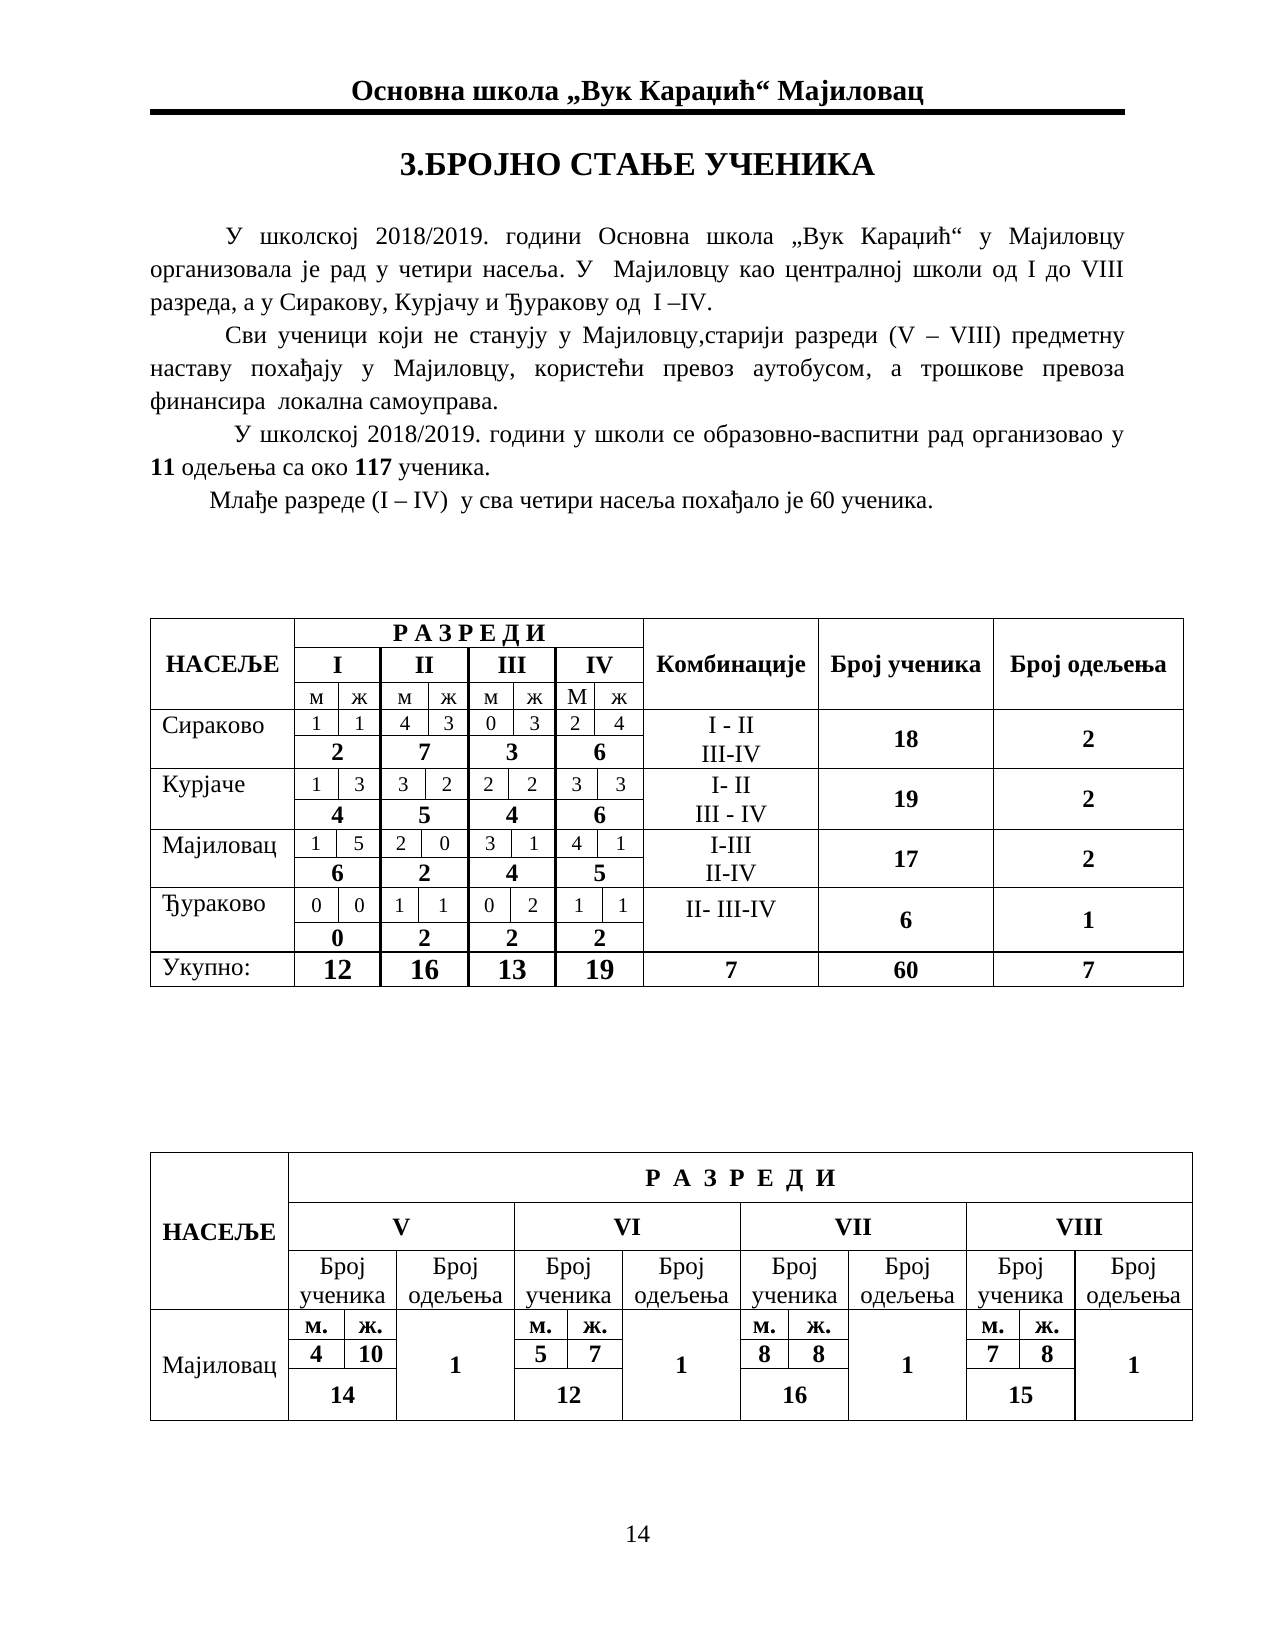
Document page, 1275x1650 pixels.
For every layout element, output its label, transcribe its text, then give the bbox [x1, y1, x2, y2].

table_cell 8 [741, 1340, 788, 1368]
table_cell 2 [426, 769, 467, 799]
table_cell 2 [470, 923, 554, 951]
table_cell 7 [644, 953, 818, 986]
table_cell 1 [598, 830, 643, 857]
table_cell 4 [470, 858, 554, 887]
table_cell Укупно: [151, 953, 294, 986]
table_cell 4 [295, 800, 379, 829]
table_cell VIII [967, 1203, 1192, 1250]
table_cell 1 [397, 1310, 514, 1420]
table_cell I - II III-IV [644, 710, 818, 768]
table_cell 5 [337, 830, 379, 857]
table_header Р А З Р Е Д И [295, 619, 643, 647]
table_cell 0 [470, 888, 510, 922]
text 3.БРОЈНО СТАЊЕ УЧЕНИКА [150, 144, 1125, 182]
table_cell 1 [295, 710, 338, 735]
table_cell ж. [345, 1310, 396, 1338]
table_cell 16 [741, 1369, 848, 1420]
table_cell М [557, 683, 594, 709]
table_cell Ђураково [151, 888, 294, 951]
table_cell 6 [819, 888, 993, 951]
table_cell 1 [419, 888, 467, 922]
table_cell Сираково [151, 710, 294, 768]
table_cell 1 [1076, 1310, 1192, 1420]
table_cell II [382, 648, 467, 682]
table_cell Број ученика [289, 1251, 396, 1309]
table_cell Курјаче [151, 769, 294, 829]
table_cell Број одељења [1076, 1251, 1192, 1309]
table_cell 2 [470, 769, 508, 799]
table_cell ж. [568, 1310, 622, 1338]
table_cell 5 [557, 858, 643, 887]
table_cell 2 [557, 923, 643, 951]
text Млађе разреде (I – IV) у сва четири насеља похађало је 60 ученика. [150, 485, 1125, 514]
table_cell 0 [422, 830, 467, 857]
table_cell Број одељења [623, 1251, 740, 1309]
table_cell 1 [623, 1310, 740, 1420]
table_cell 7 [967, 1340, 1019, 1368]
table_cell 13 [470, 953, 554, 986]
table_cell 4 [595, 710, 643, 735]
table_cell 4 [382, 710, 428, 735]
table_cell м. [967, 1310, 1019, 1338]
table_cell 18 [819, 710, 993, 768]
table_header Број одељења [994, 619, 1183, 709]
table_cell 1 [512, 830, 554, 857]
table_cell 16 [382, 953, 467, 986]
table_cell м. [515, 1310, 567, 1338]
table_cell IV [557, 648, 643, 682]
table_cell II- III-IV [644, 888, 818, 951]
table_cell 3 [382, 769, 425, 799]
table_cell ж [595, 683, 643, 709]
table_cell 2 [382, 923, 467, 951]
table_cell Број ученика [741, 1251, 848, 1309]
table_header Број ученика [819, 619, 993, 709]
table_cell 10 [345, 1340, 396, 1368]
table_cell 1 [295, 769, 338, 799]
table_cell 2 [994, 710, 1183, 768]
table_cell 0 [470, 710, 513, 735]
table_cell 1 [849, 1310, 966, 1420]
table_cell 1 [295, 830, 336, 857]
table_cell ж [514, 683, 554, 709]
table_cell 2 [557, 710, 594, 735]
table_cell 8 [1020, 1340, 1074, 1368]
table_cell I [295, 648, 379, 682]
table_cell м. [741, 1310, 788, 1338]
table_cell 2 [382, 858, 467, 887]
table_header НАСЕЉЕ [151, 1153, 288, 1309]
table_cell 4 [470, 800, 554, 829]
text У школској 2018/2019. години Основна школа „Вук Караџић“ у Мајиловцу организовала је рад у четири насеља. У Мајиловцу као централној школи од I до VIII разреда, а у Сиракову, Курјачу и Ђуракову од I –IV. [150, 221, 1125, 316]
table_cell 3 [557, 769, 597, 799]
table_header Р А З Р Е Д И [289, 1153, 1192, 1202]
table_cell 3 [470, 830, 511, 857]
table_cell 7 [994, 953, 1183, 986]
table_cell 15 [967, 1369, 1074, 1420]
table_cell 6 [557, 800, 643, 829]
text У школској 2018/2019. години у школи се образовно-васпитни рад организовао у 11 одељења са око 117 ученика. [150, 419, 1125, 481]
text Сви ученици који не станују у Мајиловцу,старији разреди (V – VIII) предметну наставу похађају у Мајиловцу, користећи превоз аутобусом, а трошкове превоза финансира локална самоуправа. [150, 320, 1125, 415]
table_cell III [470, 648, 554, 682]
table_cell 0 [295, 888, 338, 922]
table_cell м [295, 683, 338, 709]
table_cell I- II III - IV [644, 769, 818, 829]
table_cell 7 [382, 736, 467, 768]
table_header НАСЕЉЕ [151, 619, 294, 709]
table_cell 8 [789, 1340, 848, 1368]
table_cell 3 [339, 769, 379, 799]
table_cell V [289, 1203, 514, 1250]
table_cell Број ученика [515, 1251, 622, 1309]
table_cell ж. [789, 1310, 848, 1338]
table_cell 19 [819, 769, 993, 829]
table_cell 0 [339, 888, 379, 922]
table_cell 3 [429, 710, 467, 735]
table_cell 17 [819, 830, 993, 887]
table_cell 6 [557, 736, 643, 768]
table_cell Број ученика [967, 1251, 1074, 1309]
table_cell 14 [289, 1369, 396, 1420]
table_cell 5 [515, 1340, 567, 1368]
table_cell 12 [295, 953, 379, 986]
table_cell 3 [514, 710, 554, 735]
table_cell 2 [994, 830, 1183, 887]
table_cell 2 [295, 736, 379, 768]
table_cell 2 [509, 769, 554, 799]
table_cell 12 [515, 1369, 622, 1420]
table_cell 1 [382, 888, 418, 922]
table_cell 1 [339, 710, 379, 735]
table_header Комбинације [644, 619, 818, 709]
table_cell 1 [557, 888, 602, 922]
table_cell ж [339, 683, 379, 709]
table_cell 60 [819, 953, 993, 986]
table_cell 7 [568, 1340, 622, 1368]
table_cell I-III II-IV [644, 830, 818, 887]
table_cell 2 [511, 888, 554, 922]
table_cell 5 [382, 800, 467, 829]
table_cell м. [289, 1310, 344, 1338]
table_cell 1 [994, 888, 1183, 951]
table_cell 3 [470, 736, 554, 768]
table_cell 4 [557, 830, 597, 857]
table_cell 6 [295, 858, 379, 887]
table_cell 3 [598, 769, 643, 799]
table_cell 4 [289, 1340, 344, 1368]
table_cell м [470, 683, 513, 709]
table_cell 19 [557, 953, 643, 986]
table_cell 1 [603, 888, 643, 922]
table_cell м [382, 683, 428, 709]
table_cell Мајиловац [151, 830, 294, 887]
table_cell VI [515, 1203, 740, 1250]
table_cell ж [429, 683, 467, 709]
table_cell Мајиловац [151, 1310, 288, 1420]
table_cell 2 [994, 769, 1183, 829]
table_cell ж. [1020, 1310, 1074, 1338]
table_cell Број одељења [397, 1251, 514, 1309]
table_cell 0 [295, 923, 379, 951]
table_cell 2 [382, 830, 421, 857]
table_cell Број одељења [849, 1251, 966, 1309]
table_cell VII [741, 1203, 966, 1250]
